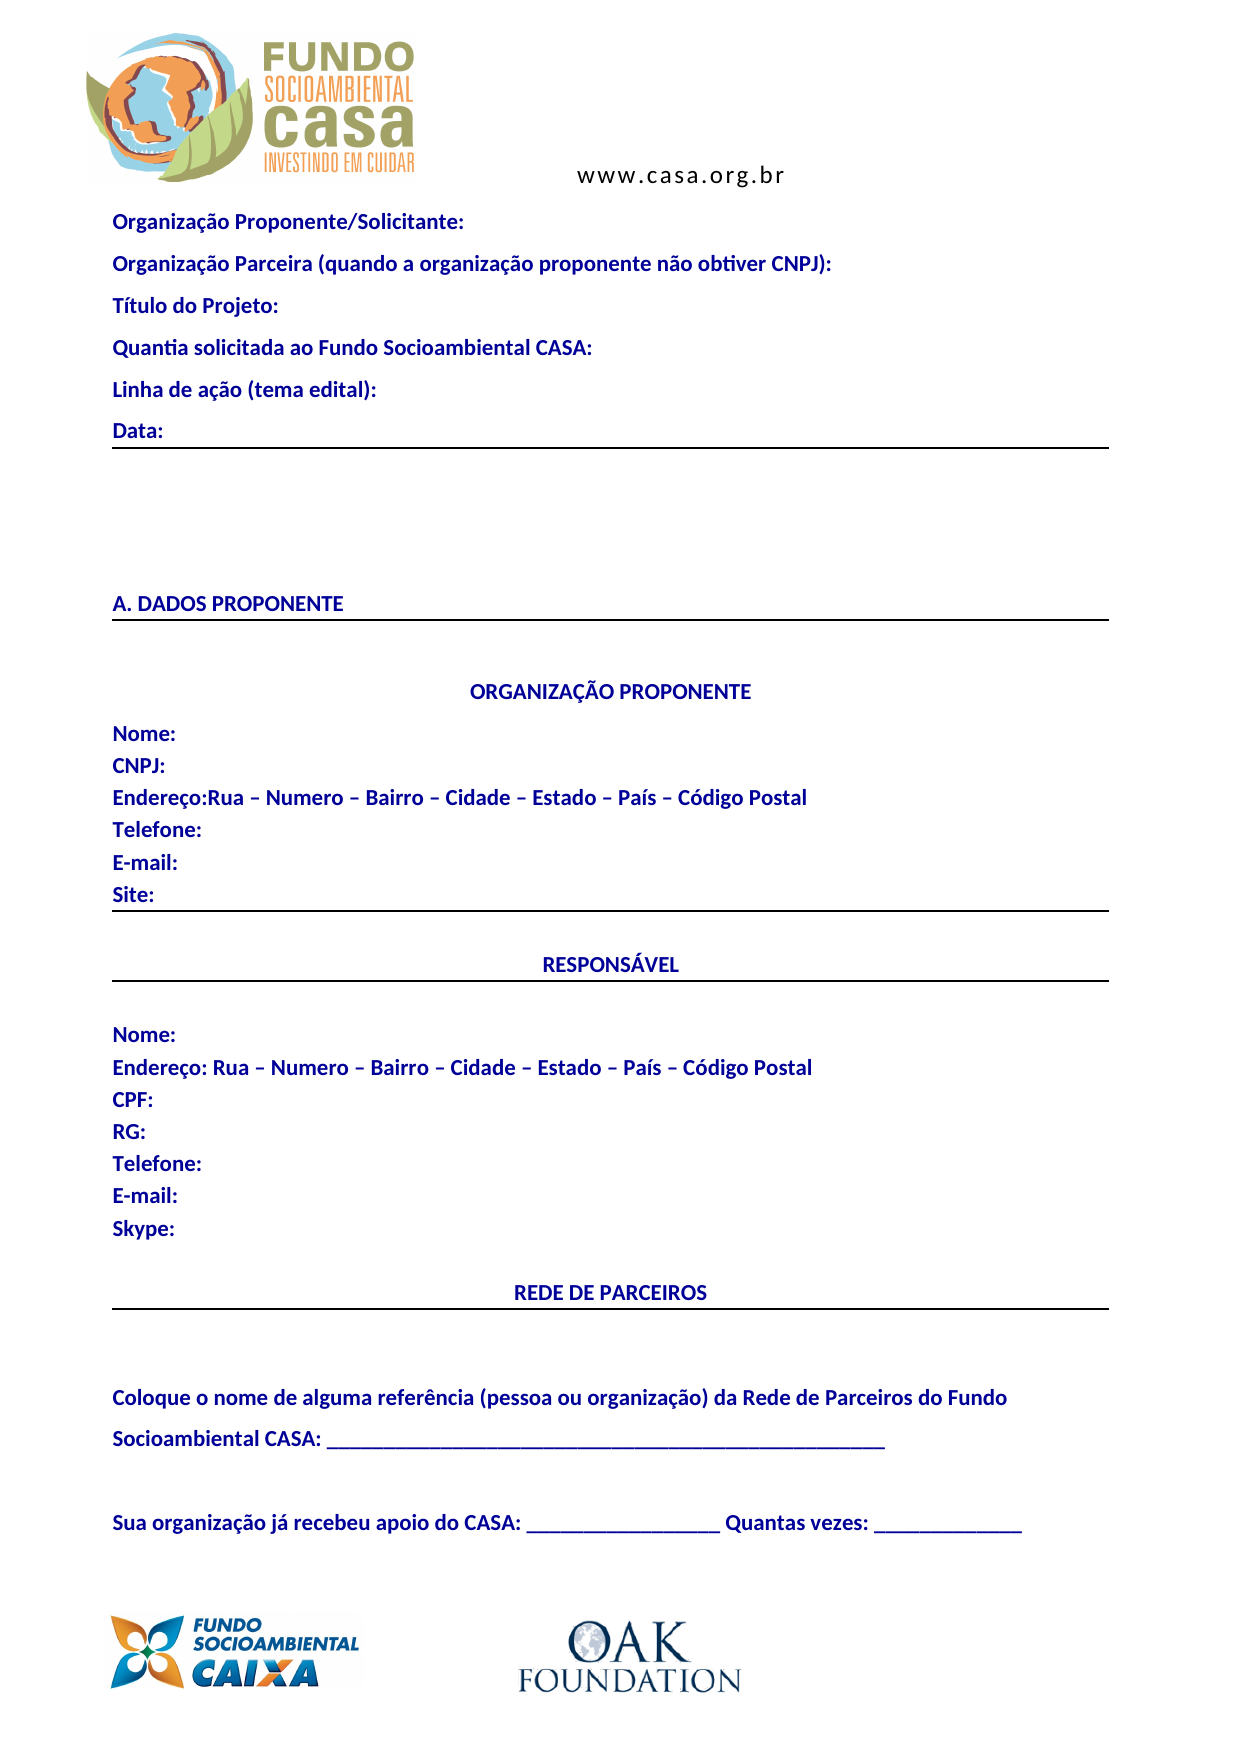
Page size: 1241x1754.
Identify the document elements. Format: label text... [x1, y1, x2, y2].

picture [86, 33, 417, 182]
subtitle Skype: [112, 1214, 1109, 1242]
subtitle E-mail: [112, 1182, 1109, 1209]
subtitle Data: [112, 417, 1109, 447]
subtitle Site: [112, 880, 1109, 910]
subtitle E-mail: [112, 848, 1109, 876]
text ORGANIZAÇÃO PROPONENTE [112, 677, 1109, 705]
subtitle Quantia solicitada ao Fundo Socioambiental CASA: [112, 333, 1109, 361]
subtitle Telefone: [112, 815, 1109, 843]
subtitle Título do Projeto: [112, 291, 1109, 319]
subtitle Linha de ação (tema edital): [112, 375, 1109, 403]
subtitle A. DADOS PROPONENTE [112, 589, 1109, 619]
subtitle REDE DE PARCEIROS [112, 1278, 1109, 1308]
picture [517, 1618, 746, 1696]
subtitle Endereço: Rua – Numero – Bairro – Cidade – Estado – País – Código Postal [112, 1053, 1109, 1081]
text Sua organização já recebeu apoio do CASA: _________________ Quantas vezes: _____________ [112, 1508, 1109, 1537]
subtitle Nome: [112, 719, 1109, 747]
picture [104, 1611, 365, 1690]
subtitle Organização Proponente/Solicitante: [112, 207, 1109, 235]
subtitle CPF: [112, 1085, 1109, 1113]
subtitle Organização Parceira (quando a organização proponente não obtiver CNPJ): [112, 249, 1109, 277]
subtitle Telefone: [112, 1149, 1109, 1177]
subtitle Nome: [112, 1021, 1109, 1049]
subtitle CNPJ: [112, 751, 1109, 779]
subtitle RG: [112, 1117, 1109, 1145]
subtitle RESPONSÁVEL [112, 950, 1109, 980]
subtitle Endereço:Rua – Numero – Bairro – Cidade – Estado – País – Código Postal [112, 783, 1109, 811]
text Coloque o nome de alguma referência (pessoa ou organização) da Rede de Parceiros do Fundo Socioambiental CASA: _________________________________________________ [112, 1383, 1109, 1453]
